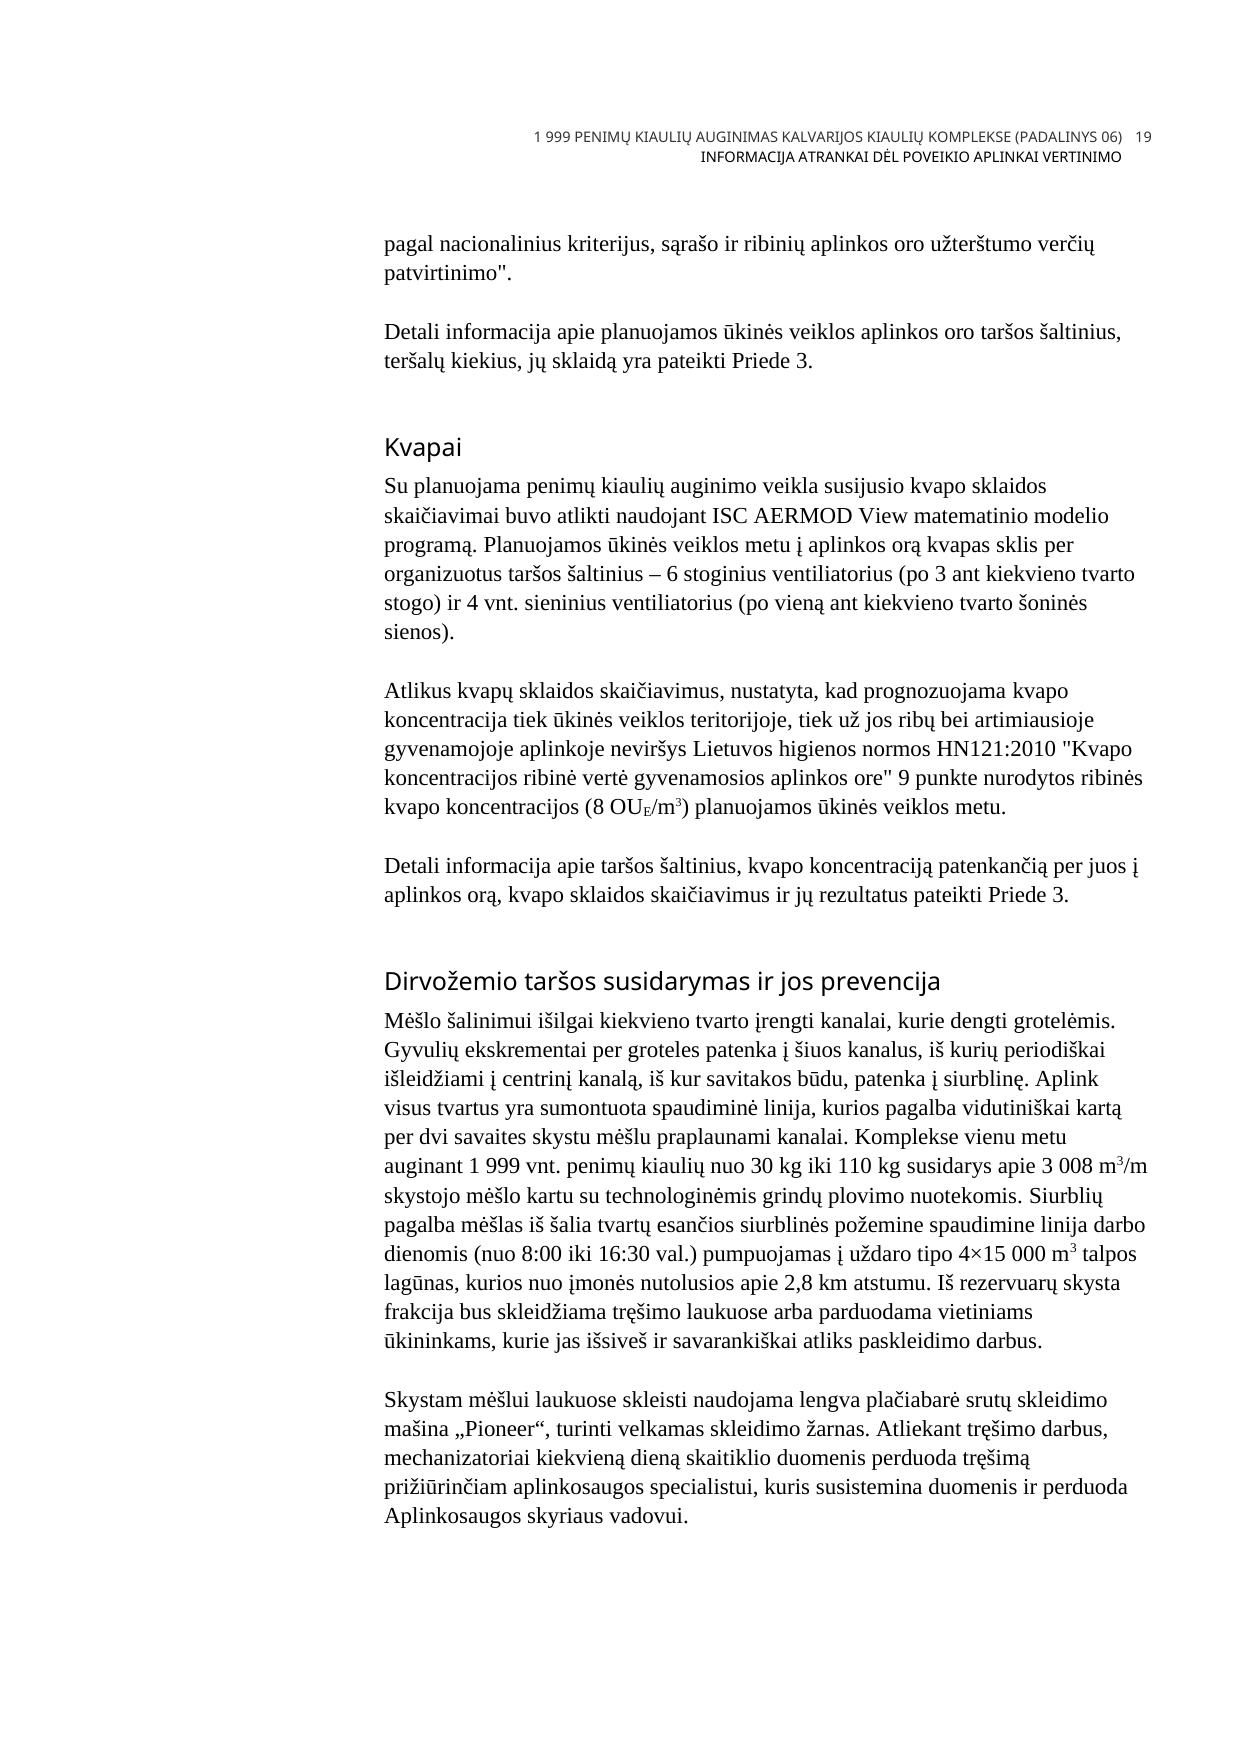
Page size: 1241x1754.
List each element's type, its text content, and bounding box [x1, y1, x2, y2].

text Detali informacija apie taršos šaltinius, kvapo koncentraciją patenkančią per juos į aplinkos orą, kvapo sklaidos skaičiavimus ir jų rezultatus pateikti Priede 3. [384, 849, 1152, 907]
text Skystam mėšlui laukuose skleisti naudojama lengva plačiabarė srutų skleidimo mašina „Pioneer“, turinti velkamas skleidimo žarnas. Atliekant tręšimo darbus, mechanizatoriai kiekvieną dieną skaitiklio duomenis perduoda tręšimą prižiūrinčiam aplinkosaugos specialistui, kuris susistemina duomenis ir perduoda Aplinkosaugos skyriaus vadovui. [384, 1383, 1152, 1529]
text Su planuojama penimų kiaulių auginimo veikla susijusio kvapo sklaidos skaičiavimai buvo atlikti naudojant ISC AERMOD View matematinio modelio programą. Planuojamos ūkinės veiklos metu į aplinkos orą kvapas sklis per organizuotus taršos šaltinius – 6 stoginius ventiliatorius (po 3 ant kiekvieno tvarto stogo) ir 4 vnt. sieninius ventiliatorius (po vieną ant kiekvieno tvarto šoninės sienos). [384, 470, 1152, 645]
text Detali informacija apie planuojamos ūkinės veiklos aplinkos oro taršos šaltinius, teršalų kiekius, jų sklaidą yra pateikti Priede 3. [384, 315, 1152, 373]
subtitle Dirvožemio taršos susidarymas ir jos prevencija [384, 963, 1152, 998]
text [384, 227, 1152, 286]
text Mėšlo šalinimui išilgai kiekvieno tvarto įrengti kanalai, kurie dengti grotelėmis. Gyvulių ekskrementai per groteles patenka į šiuos kanalus, iš kurių periodiškai išleidžiami į centrinį kanalą, iš kur savitakos būdu, patenka į siurblinę. Aplink visus tvartus yra sumontuota spaudiminė linija, kurios pagalba vidutiniškai kartą per dvi savaites skystu mėšlu praplaunami kanalai. Komplekse vienu metu auginant 1 999 vnt. penimų kiaulių nuo 30 kg iki 110 kg susidarys apie 3 008 m3/m skystojo mėšlo kartu su technologinėmis grindų plovimo nuotekomis. Siurblių pagalba mėšlas iš šalia tvartų esančios siurblinės požemine spaudimine linija darbo dienomis (nuo 8:00 iki 16:30 val.) pumpuojamas į uždaro tipo 4×15 000 m3 talpos lagūnas, kurios nuo įmonės nutolusios apie 2,8 km atstumu. Iš rezervuarų skysta frakcija bus skleidžiama tręšimo laukuose arba parduodama vietiniams ūkininkams, kurie jas išsiveš ir savarankiškai atliks paskleidimo darbus. [384, 1004, 1152, 1354]
subtitle Kvapai [384, 429, 1152, 463]
text Atlikus kvapų sklaidos skaičiavimus, nustatyta, kad prognozuojama kvapo koncentracija tiek ūkinės veiklos teritorijoje, tiek už jos ribų bei artimiausioje gyvenamojoje aplinkoje neviršys Lietuvos higienos normos HN121:2010 "Kvapo koncentracijos ribinė vertė gyvenamosios aplinkos ore" 9 punkte nurodytos ribinės kvapo koncentracijos (8 OUE/m3) planuojamos ūkinės veiklos metu. [384, 674, 1152, 820]
